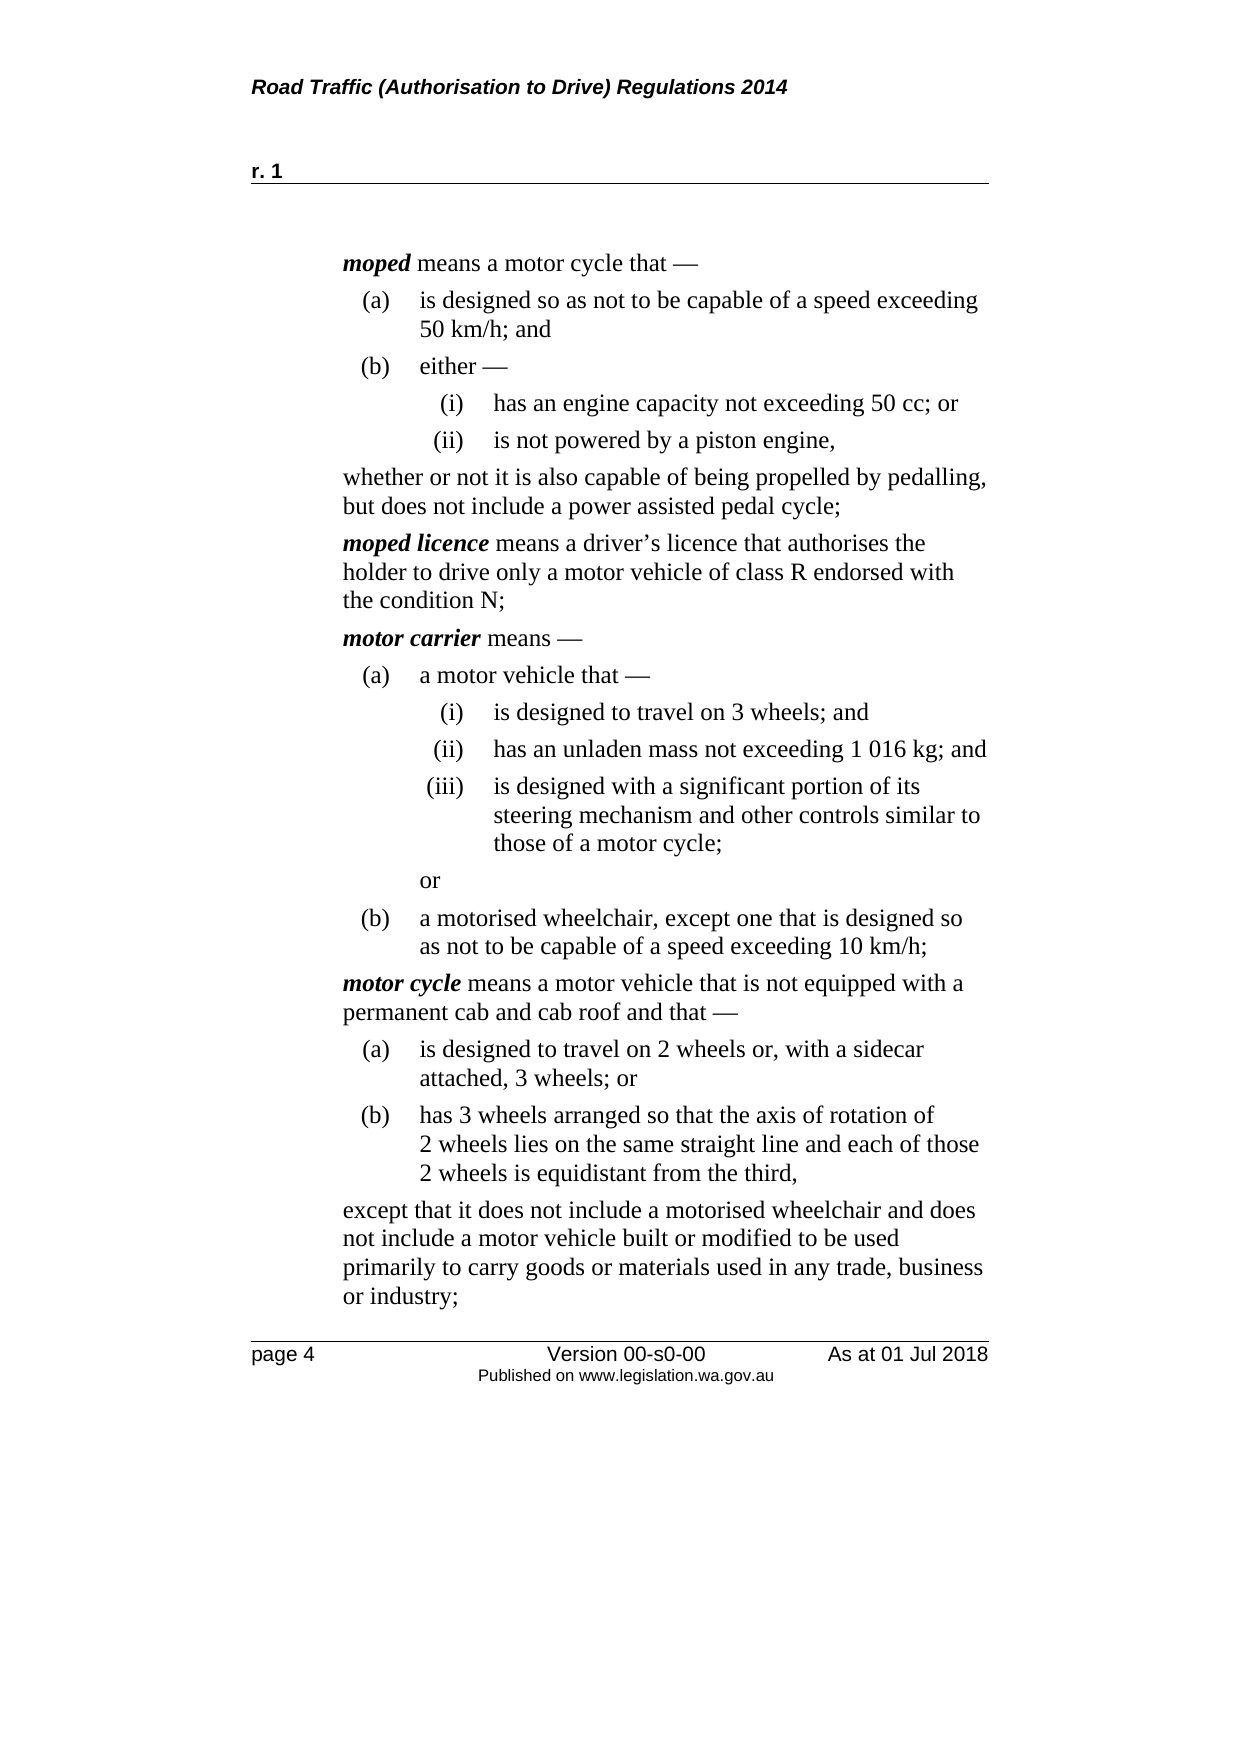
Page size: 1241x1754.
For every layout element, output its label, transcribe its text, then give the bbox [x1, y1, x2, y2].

text or [251, 866, 989, 894]
text (a) is designed so as not to be capable of a speed exceeding 50 km/h; and [251, 285, 989, 343]
text (i) has an engine capacity not exceeding 50 cc; or [251, 388, 989, 417]
text (ii) has an unladen mass not exceeding 1 016 kg; and [251, 734, 989, 763]
text (b) has 3 wheels arranged so that the axis of rotation of 2 wheels lies on the same straight line and each of those 2 wheels is equidistant from the third, [251, 1100, 989, 1186]
text (a) is designed to travel on 2 wheels or, with a sidecar attached, 3 wheels; or [251, 1034, 989, 1092]
text motor cycle means a motor vehicle that is not equipped with a permanent cab and cab roof and that — [251, 968, 989, 1026]
text (b) either — [251, 351, 989, 380]
text (i) is designed to travel on 3 wheels; and [251, 697, 989, 726]
text except that it does not include a motorised wheelchair and does not include a motor vehicle built or modified to be used primarily to carry goods or materials used in any trade, business or industry; [251, 1195, 989, 1310]
text (ii) is not powered by a piston engine, [251, 425, 989, 454]
text (iii) is designed with a significant portion of its steering mechanism and other controls similar to those of a motor cycle; [251, 771, 989, 857]
text whether or not it is also capable of being propelled by pedalling, but does not include a power assisted pedal cycle; [251, 462, 989, 520]
text (a) a motor vehicle that — [251, 660, 989, 688]
text (b) a motorised wheelchair, except one that is designed so as not to be capable of a speed exceeding 10 km/h; [251, 903, 989, 960]
text moped means a motor cycle that — [251, 248, 989, 277]
text motor carrier means — [251, 623, 989, 651]
text moped licence means a driver’s licence that authorises the holder to drive only a motor vehicle of class R endorsed with the condition N; [251, 528, 989, 614]
